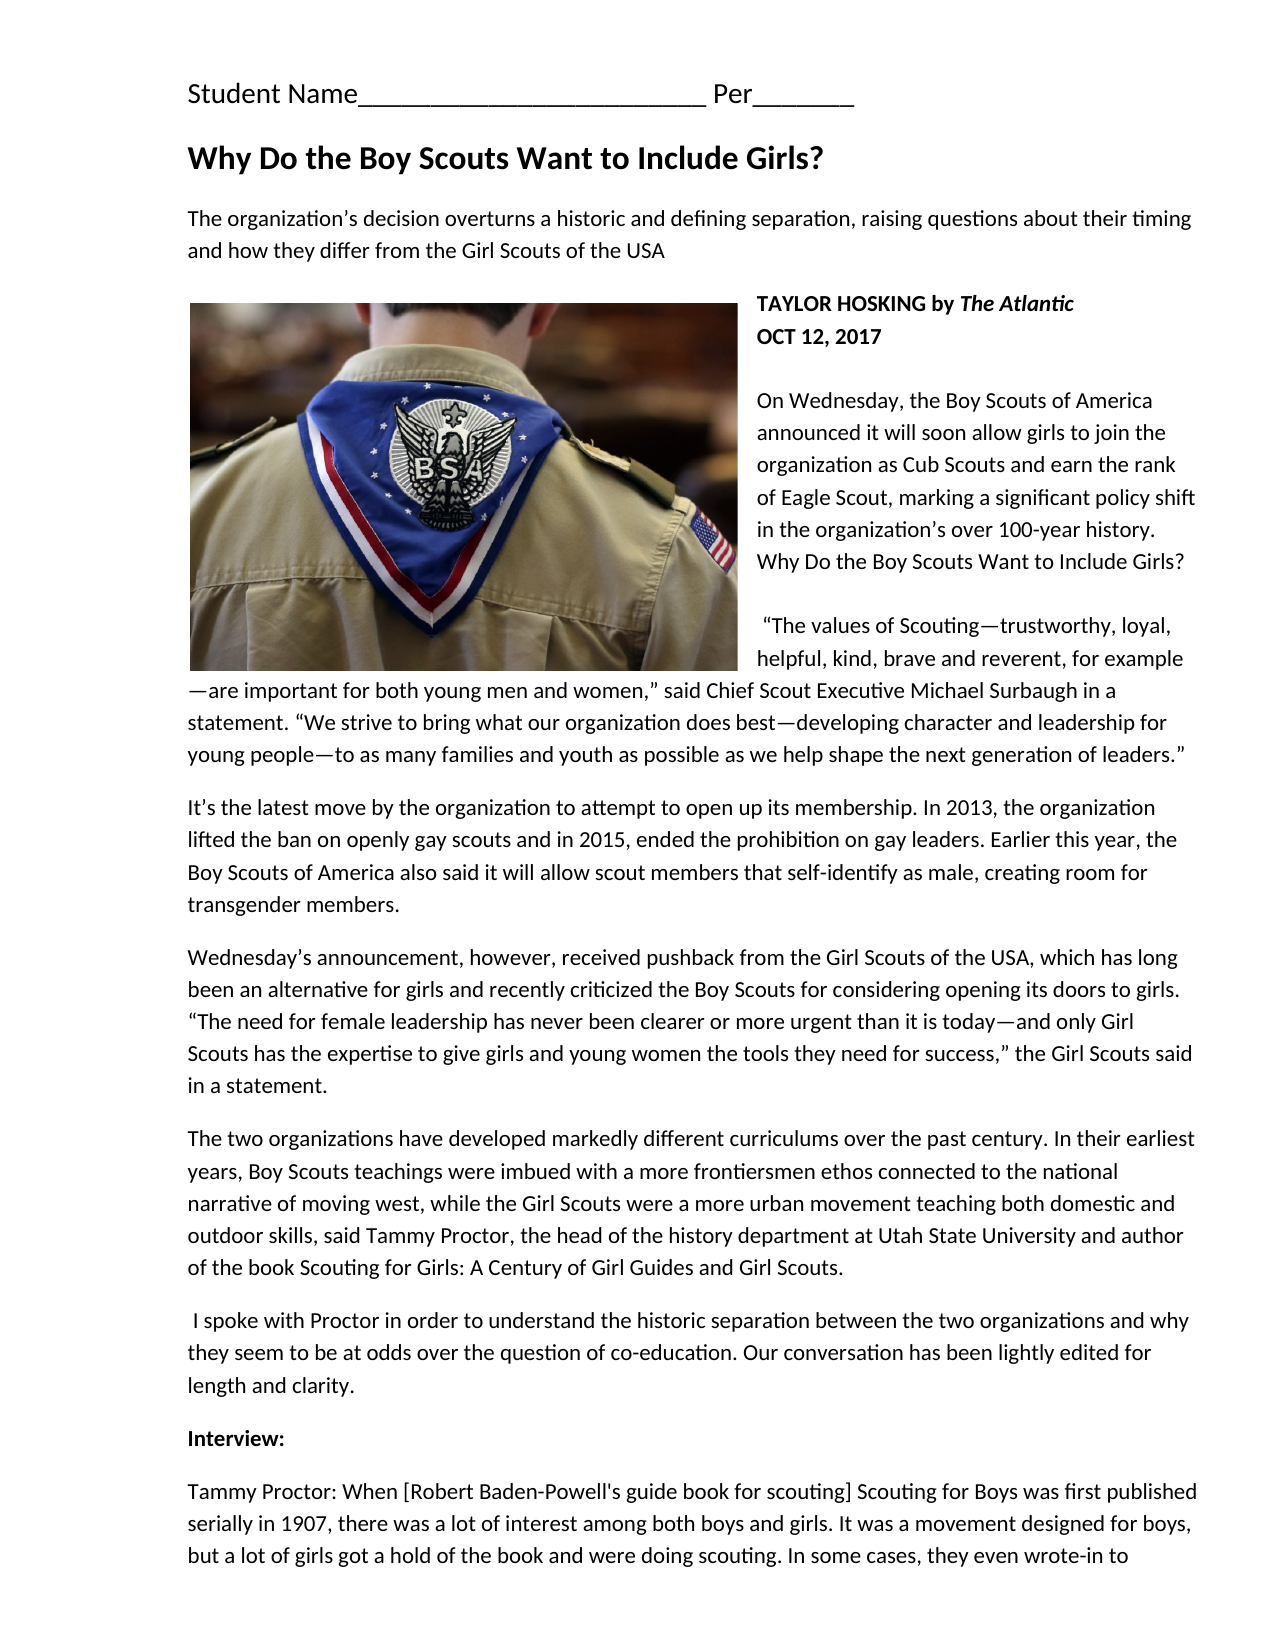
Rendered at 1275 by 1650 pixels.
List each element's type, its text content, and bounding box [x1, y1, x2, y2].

text On Wednesday, the Boy Scouts of America announced it will soon allow girls to join the organization as Cub Scouts and earn the rank of Eagle Scout, marking a significant policy shift in the organization’s over 100-year history. Why Do the Boy Scouts Want to Include Girls? [738, 386, 1200, 575]
text Interview: [187, 1424, 1200, 1452]
text Wednesday’s announcement, however, received pushback from the Girl Scouts of the USA, which has long been an alternative for girls and recently criticized the Boy Scouts for considering opening its doors to girls. “The need for female leadership has never been clearer or more urgent than it is today—and only Girl Scouts has the expertise to give girls and young women the tools they need for success,” the Girl Scouts said in a statement. [187, 943, 1200, 1099]
text “The values of Scouting—trustworthy, loyal, helpful, kind, brave and reverent, for example—are important for both young men and women,” said Chief Scout Executive Michael Surbaugh in a statement. “We strive to bring what our organization does best—developing character and leadership for young people—to as many families and youth as possible as we help shape the next generation of leaders.” [187, 611, 1200, 768]
text Why Do the Boy Scouts Want to Include Girls? [187, 137, 1200, 177]
text I spoke with Proctor in order to understand the historic separation between the two organizations and why they seem to be at odds over the question of co-education. Our conversation has been lightly edited for length and clarity. [187, 1306, 1200, 1399]
text Student Name________________________ Per_______ [187, 75, 1200, 111]
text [187, 1477, 1200, 1569]
text It’s the latest move by the organization to attempt to open up its membership. In 2013, the organization lifted the ban on openly gay scouts and in 2015, ended the prohibition on gay leaders. Earlier this year, the Boy Scouts of America also said it will allow scout members that self-identify as male, creating room for transgender members. [187, 793, 1200, 918]
text The two organizations have developed markedly different curriculums over the past century. In their earliest years, Boy Scouts teachings were imbued with a more frontiersmen ethos connected to the national narrative of moving west, while the Girl Scouts were a more urban movement teaching both domestic and outdoor skills, said Tammy Proctor, the head of the history department at Utah State University and author of the book Scouting for Girls: A Century of Girl Guides and Girl Scouts. [187, 1124, 1200, 1281]
text The organization’s decision overturns a historic and defining separation, raising questions about their timing and how they differ from the Girl Scouts of the USA [187, 204, 1200, 264]
text OCT 12, 2017 [738, 322, 1200, 350]
picture [190, 303, 738, 671]
text TAYLOR HOSKING by The Atlantic [187, 289, 1200, 318]
